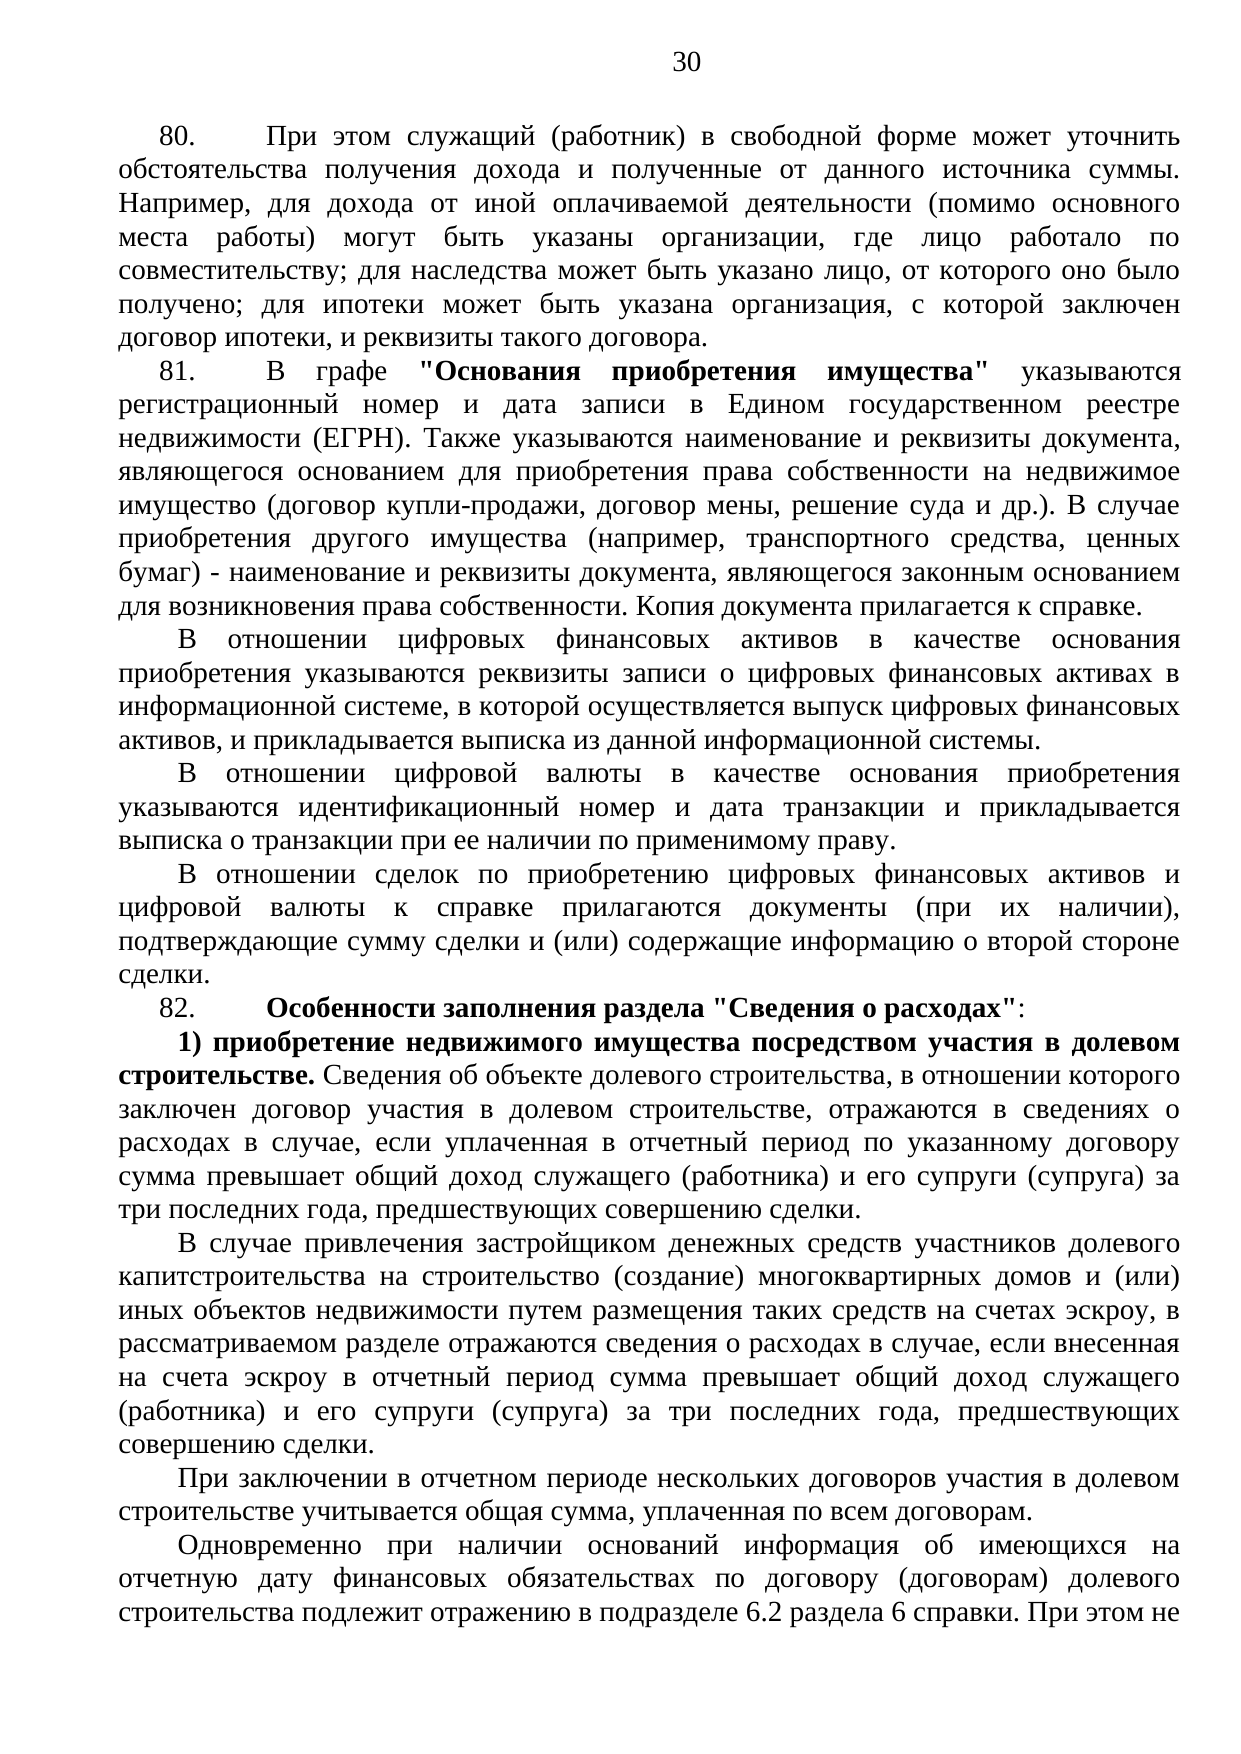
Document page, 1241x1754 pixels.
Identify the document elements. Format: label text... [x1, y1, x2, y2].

list В графе "Основания приобретения имущества" указываются регистрационный номер и дата записи в Едином государственном реестре недвижимости (ЕГРН). Также указываются наименование и реквизиты документа, являющегося основанием для приобретения права собственности на недвижимое имущество (договор купли-продажи, договор мены, решение суда и др.). В случае приобретения другого имущества (например, транспортного средства, ценных бумаг) - наименование и реквизиты документа, являющегося законным основанием для возникновения права собственности. Копия документа прилагается к справке. [118, 353, 1181, 621]
text В случае привлечения застройщиком денежных средств участников долевого капитстроительства на строительство (создание) многоквартирных домов и (или) иных объектов недвижимости путем размещения таких средств на счетах эскроу, в рассматриваемом разделе отражаются сведения о расходах в случае, если внесенная на счета эскроу в отчетный период сумма превышает общий доход служащего (работника) и его супруги (супруга) за три последних года, предшествующих совершению сделки. [118, 1225, 1181, 1460]
text 1) приобретение недвижимого имущества посредством участия в долевом строительстве. Сведения об объекте долевого строительства, в отношении которого заключен договор участия в долевом строительстве, отражаются в сведениях о расходах в случае, если уплаченная в отчетный период по указанному договору сумма превышает общий доход служащего (работника) и его супруги (супруга) за три последних года, предшествующих совершению сделки. [118, 1024, 1181, 1225]
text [118, 1527, 1181, 1627]
text В отношении цифровой валюты в качестве основания приобретения указываются идентификационный номер и дата транзакции и прикладывается выписка о транзакции при ее наличии по применимому праву. [118, 755, 1181, 856]
text При заключении в отчетном периоде нескольких договоров участия в долевом строительстве учитывается общая сумма, уплаченная по всем договорам. [118, 1460, 1181, 1527]
list Особенности заполнения раздела "Сведения о расходах": [118, 990, 1181, 1024]
text В отношении сделок по приобретению цифровых финансовых активов и цифровой валюты к справке прилагаются документы (при их наличии), подтверждающие сумму сделки и (или) содержащие информацию о второй стороне сделки. [118, 856, 1181, 990]
text В отношении цифровых финансовых активов в качестве основания приобретения указываются реквизиты записи о цифровых финансовых активах в информационной системе, в которой осуществляется выпуск цифровых финансовых активов, и прикладывается выписка из данной информационной системы. [118, 621, 1181, 755]
list При этом служащий (работник) в свободной форме может уточнить обстоятельства получения дохода и полученные от данного источника суммы. Например, для дохода от иной оплачиваемой деятельности (помимо основного места работы) могут быть указаны организации, где лицо работало по совместительству; для наследства может быть указано лицо, от которого оно было получено; для ипотеки может быть указана организация, с которой заключен договор ипотеки, и реквизиты такого договора. [118, 118, 1181, 353]
